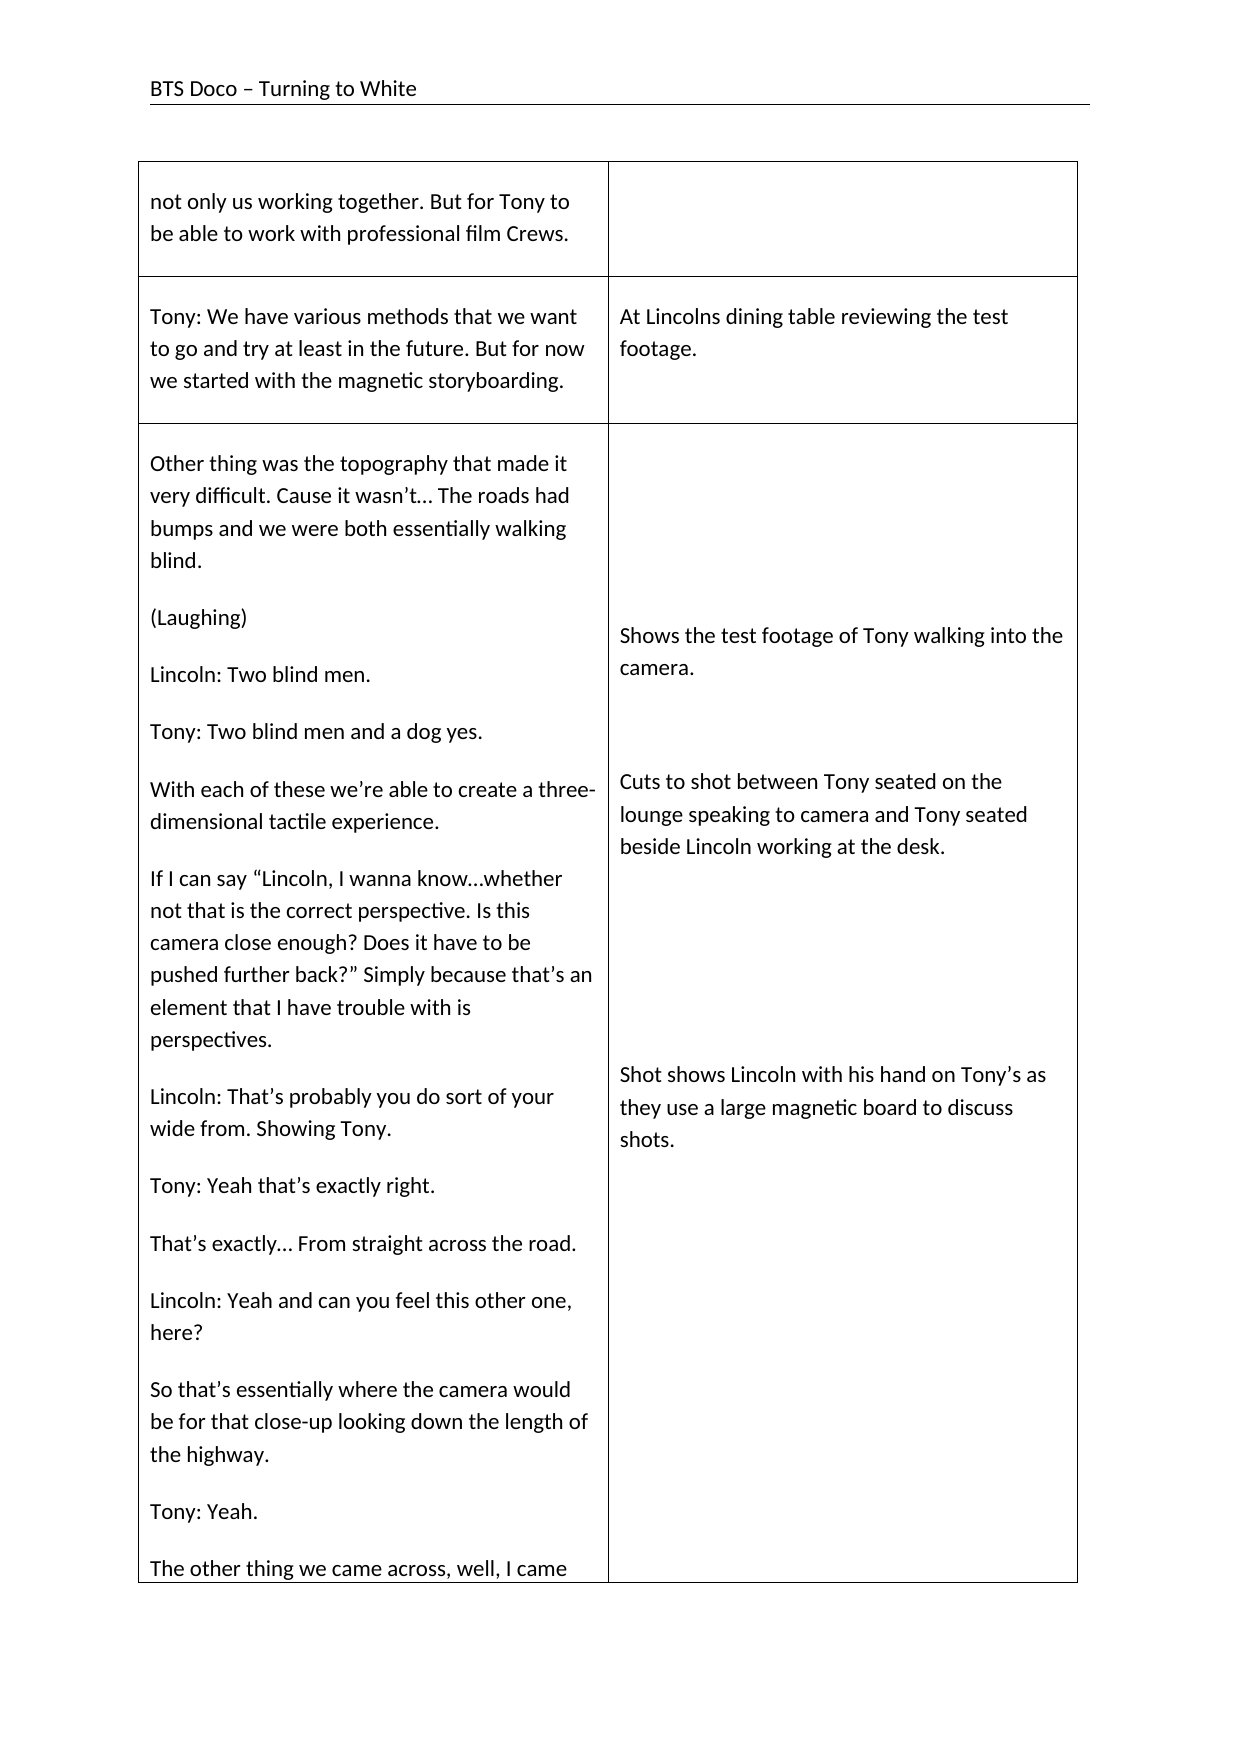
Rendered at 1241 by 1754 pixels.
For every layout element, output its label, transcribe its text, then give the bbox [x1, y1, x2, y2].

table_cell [139, 424, 608, 1582]
table_cell Tony: We have various methods that we want to go and try at least in the future. But for now we started with the magnetic storyboarding. [139, 277, 608, 423]
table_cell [609, 162, 1077, 276]
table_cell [609, 424, 1077, 1582]
table_cell At Lincolns dining table reviewing the test footage. [609, 277, 1077, 423]
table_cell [139, 162, 608, 276]
